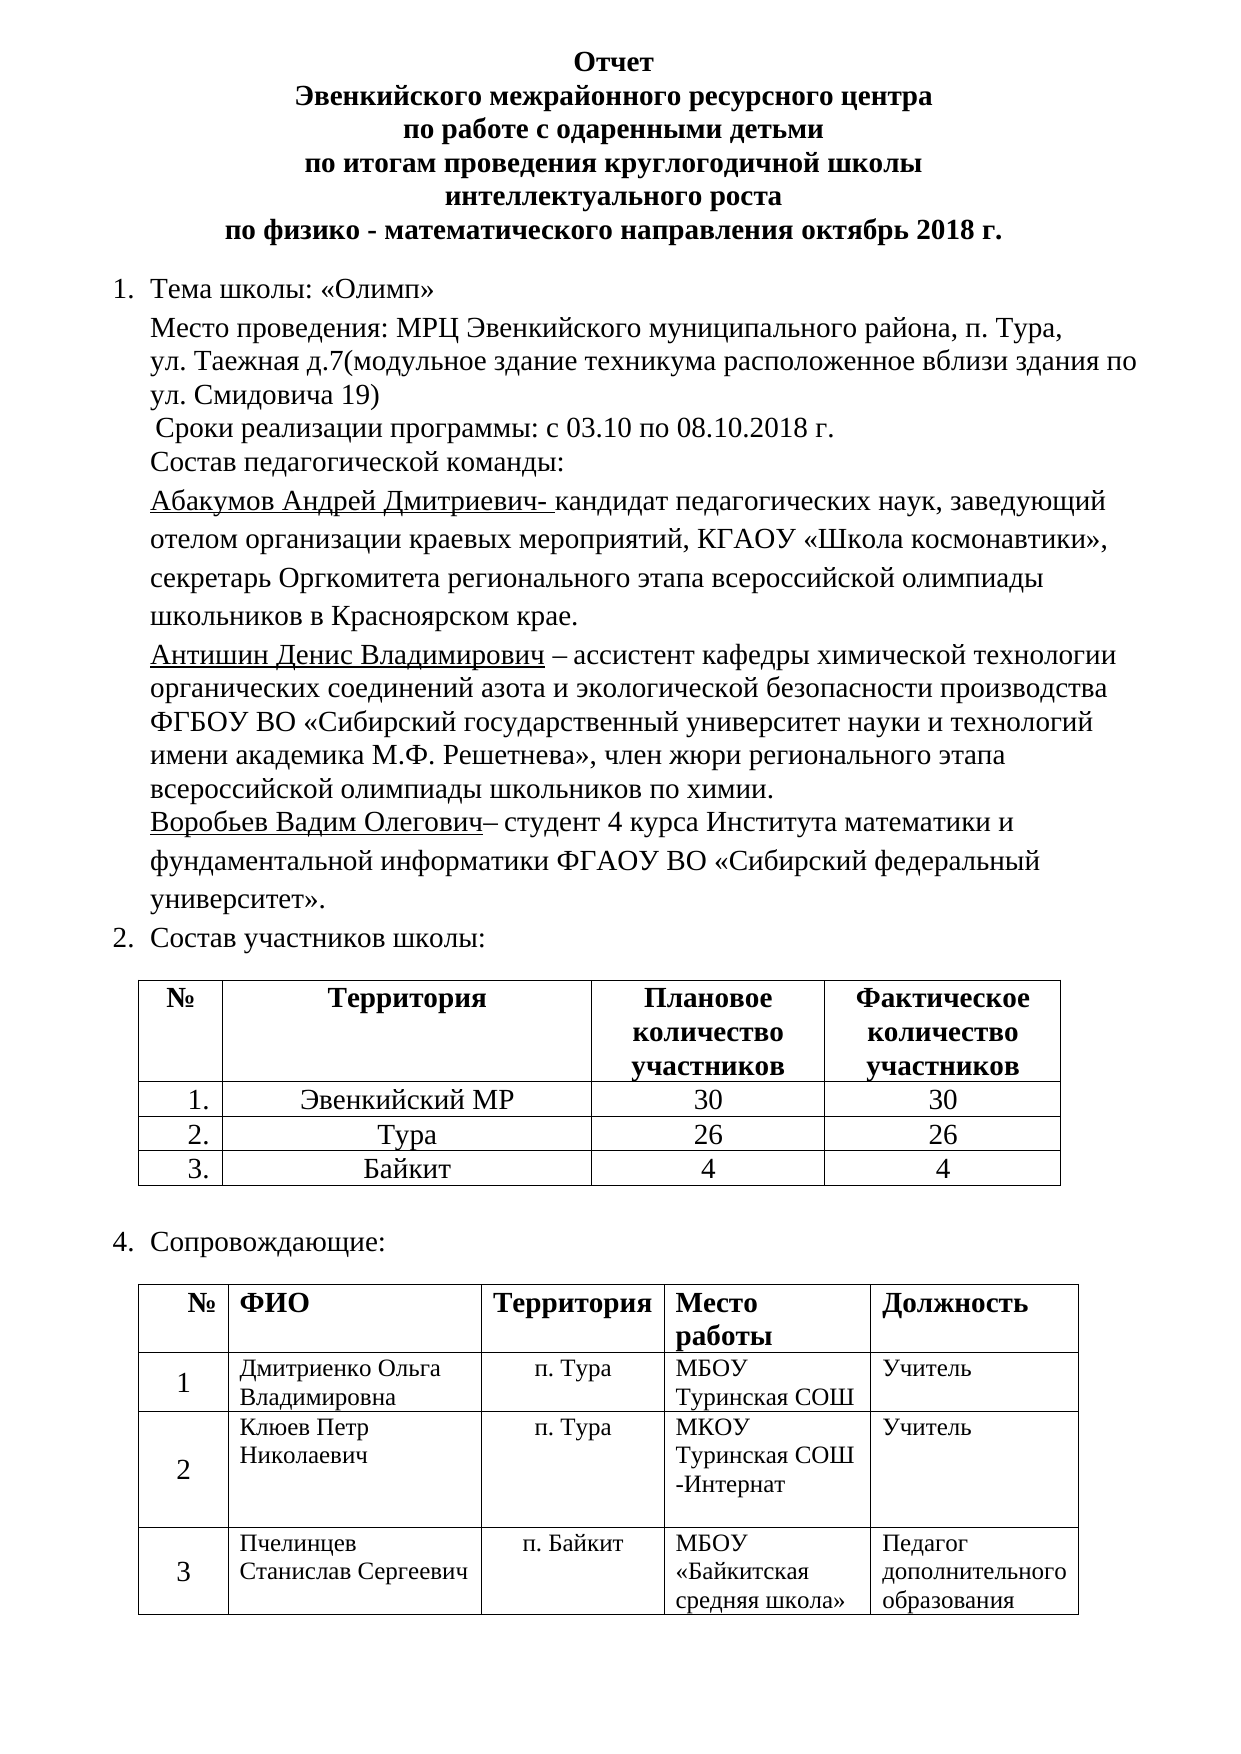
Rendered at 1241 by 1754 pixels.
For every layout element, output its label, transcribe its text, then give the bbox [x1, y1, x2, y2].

text Сроки реализации программы: с 03.10 по 08.10.2018 г. [75, 411, 1152, 444]
text ул. Таежная д.7(модульное здание техникума расположенное вблизи здания по ул. Смидовича 19) [150, 343, 1152, 411]
table_cell Байкит [223, 1151, 591, 1185]
table_cell Дмитриенко Ольга Владимировна [229, 1353, 481, 1411]
list Состав педагогической команды: [150, 444, 1152, 478]
table_cell 3 [139, 1528, 228, 1614]
table_cell МКОУ Туринская СОШ -Интернат [665, 1412, 870, 1527]
text интеллектуального роста [75, 178, 1152, 212]
table_header Плановое количество участников [592, 981, 824, 1081]
table_cell МБОУ «Байкитская средняя школа» [665, 1528, 870, 1614]
table_cell Пчелинцев Станислав Сергеевич [229, 1528, 481, 1614]
table_cell 26 [592, 1117, 824, 1150]
table_cell МБОУ Туринская СОШ [665, 1353, 870, 1411]
table_cell 4 [825, 1151, 1060, 1185]
table_header Должность [871, 1285, 1078, 1352]
table_header № [139, 981, 222, 1081]
table_cell 4 [592, 1151, 824, 1185]
table_cell Эвенкийский МР [223, 1082, 591, 1116]
table_header Территория [482, 1285, 664, 1352]
text по физико - математического направления октябрь 2018 г. [982, 212, 1152, 246]
table_cell п. Байкит [482, 1528, 664, 1614]
table_header № [139, 1285, 228, 1352]
table_cell Клюев Петр Николаевич [229, 1412, 481, 1527]
list Воробьев Вадим Олегович– студент 4 курса Института математики и фундаментальной информатики ФГАОУ ВО «Сибирский федеральный университет». [150, 804, 1152, 915]
table_header Фактическое количество участников [825, 981, 1060, 1081]
list Место проведения: МРЦ Эвенкийского муниципального района, п. Тура, [150, 310, 1152, 343]
table_cell Учитель [871, 1353, 1078, 1411]
table_cell 30 [592, 1082, 824, 1116]
list Тема школы: «Олимп» [112, 271, 1152, 305]
list Антишин Денис Владимирович – ассистент кафедры химической технологии органических соединений азота и экологической безопасности производства ФГБОУ ВО «Сибирский государственный университет науки и технологий имени академика М.Ф. Решетнева», член жюри регионального этапа всероссийской олимпиады школьников по химии. [150, 637, 1152, 804]
text по работе с одаренными детьми [75, 111, 1152, 145]
list Сопровождающие: [112, 1224, 1152, 1258]
table_cell [139, 1117, 222, 1150]
text по итогам проведения круглогодичной школы [75, 145, 1152, 178]
table_header Место работы [665, 1285, 870, 1352]
table_cell [139, 1151, 222, 1185]
table_cell Педагог дополнительного образования [871, 1528, 1078, 1614]
table_cell Тура [223, 1117, 591, 1150]
table_cell 2 [139, 1412, 228, 1527]
list Состав участников школы: [112, 920, 1152, 954]
list Абакумов Андрей Дмитриевич- кандидат педагогических наук, заведующий отелом организации краевых мероприятий, КГАОУ «Школа космонавтики», секретарь Оргкомитета регионального этапа всероссийской олимпиады школьников в Красноярском крае. [150, 483, 1152, 632]
text по физико - математического направления октябрь 2018 г. [75, 212, 794, 246]
table_cell 1 [139, 1353, 228, 1411]
table_cell 30 [825, 1082, 1060, 1116]
table_cell Учитель [871, 1412, 1078, 1527]
text Отчет [75, 44, 1152, 78]
table_cell п. Тура [482, 1412, 664, 1527]
table_cell 26 [825, 1117, 1060, 1150]
table_header Территория [223, 981, 591, 1081]
table_cell п. Тура [482, 1353, 664, 1411]
text Эвенкийского межрайонного ресурсного центра [75, 78, 1152, 111]
table_header ФИО [229, 1285, 481, 1352]
table_cell [139, 1082, 222, 1116]
